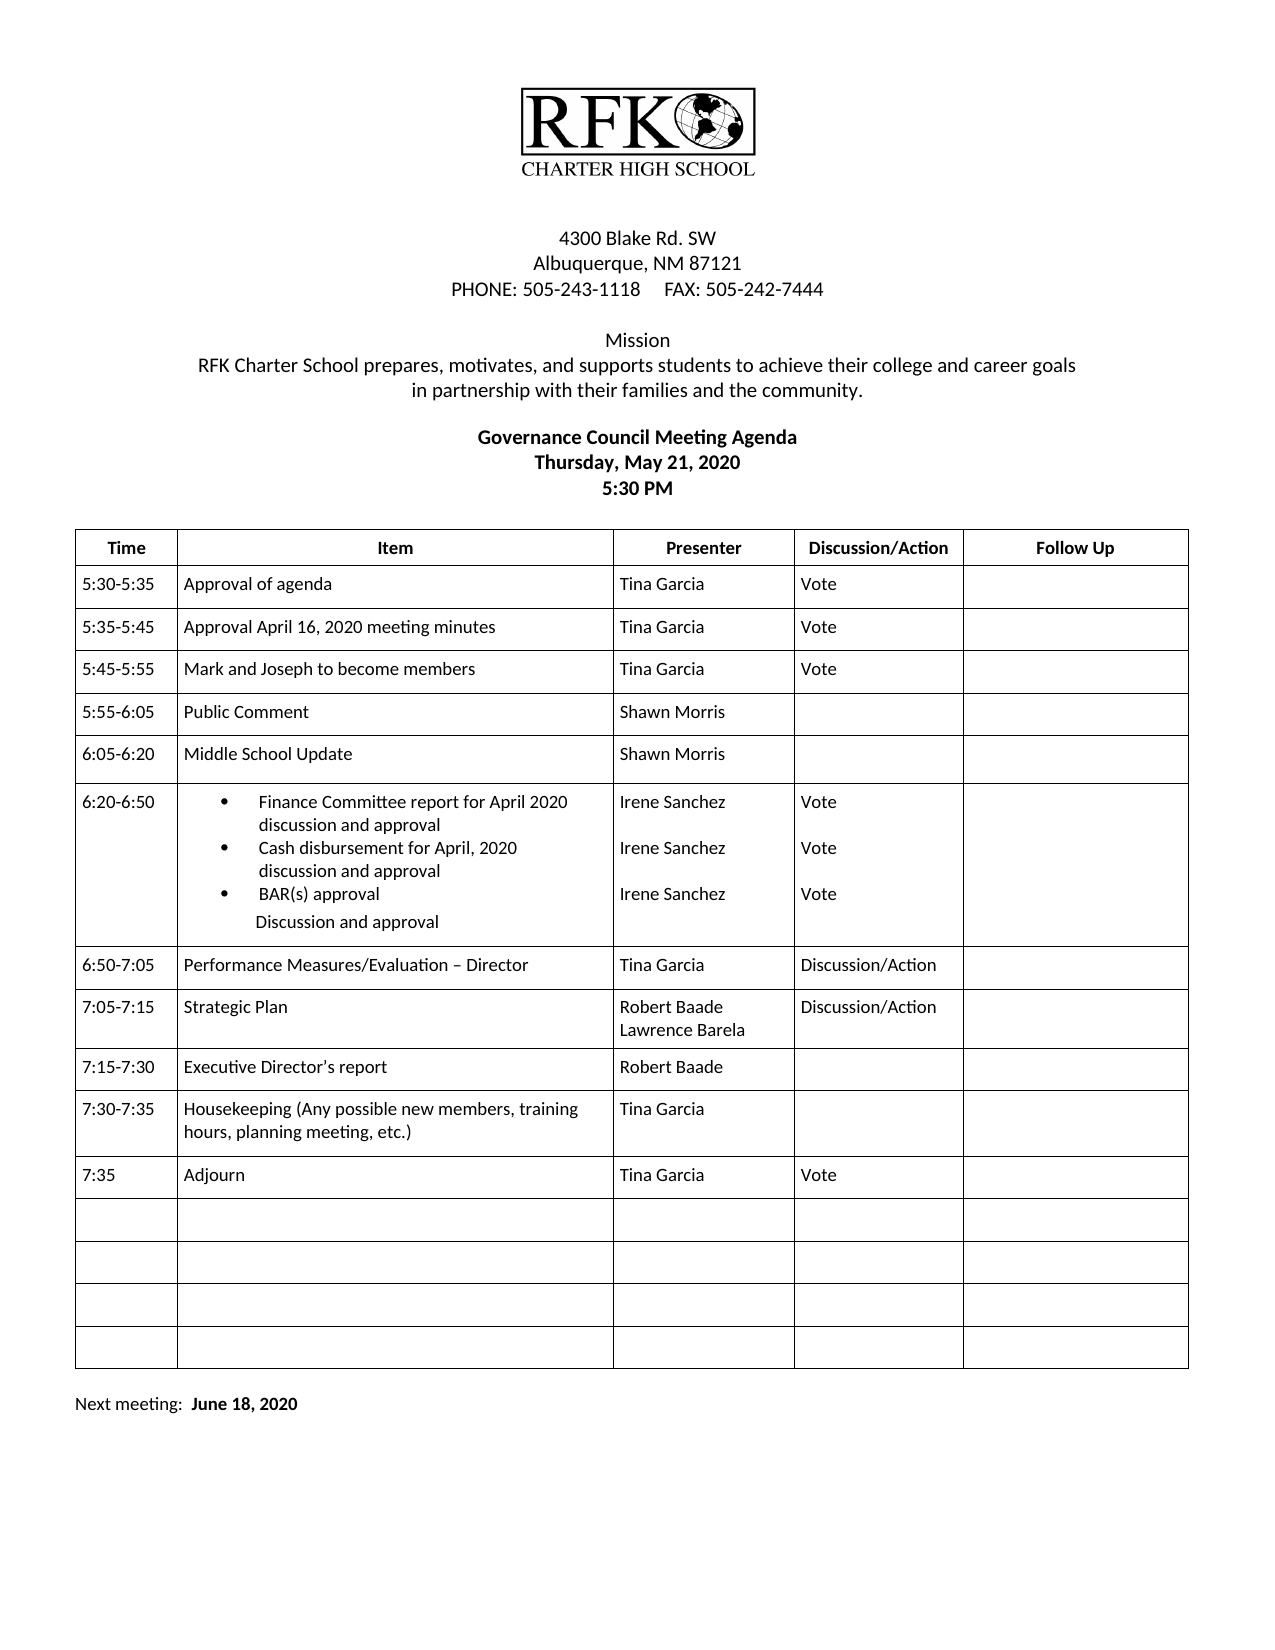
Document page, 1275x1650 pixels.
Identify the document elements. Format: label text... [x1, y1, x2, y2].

table_cell 6:20-6:50 [76, 784, 177, 946]
table_cell [964, 1284, 1188, 1326]
table_cell [964, 609, 1188, 650]
table_cell [964, 1242, 1188, 1283]
table_cell [964, 1327, 1188, 1368]
table_cell Strategic Plan [178, 990, 613, 1048]
table_cell Vote [795, 651, 963, 693]
table_cell Mark and Joseph to become members [178, 651, 613, 693]
table_cell 5:45-5:55 [76, 651, 177, 693]
table_cell 5:35-5:45 [76, 609, 177, 650]
table_header Presenter [614, 530, 794, 565]
table_cell Discussion/Action [795, 990, 963, 1048]
table_header Item [178, 530, 613, 565]
table_header Follow Up [964, 530, 1188, 565]
table_cell Approval April 16, 2020 meeting minutes [178, 609, 613, 650]
table_cell [964, 736, 1188, 783]
table_cell Public Comment [178, 694, 613, 735]
table_cell [76, 1284, 177, 1326]
text Mission [75, 327, 1200, 352]
table_cell [964, 1049, 1188, 1090]
table_cell Irene Sanchez Irene Sanchez Irene Sanchez [614, 784, 794, 946]
table_cell 5:30-5:35 [76, 566, 177, 608]
text Governance Council Meeting Agenda [75, 424, 1200, 449]
table_cell Performance Measures/Evaluation – Director [178, 947, 613, 988]
table_cell [964, 947, 1188, 988]
text Albuquerque, NM 87121 [75, 251, 1200, 276]
table_cell Tina Garcia [614, 651, 794, 693]
table_cell [614, 1327, 794, 1368]
table_cell [964, 1091, 1188, 1156]
table_cell Housekeeping (Any possible new members, training hours, planning meeting, etc.) [178, 1091, 613, 1156]
table_cell 6:05-6:20 [76, 736, 177, 783]
table_cell [795, 1199, 963, 1241]
table_cell [964, 1199, 1188, 1241]
table_cell Robert Baade [614, 1049, 794, 1090]
picture [517, 84, 759, 178]
table_cell Shawn Morris [614, 694, 794, 735]
table_cell 7:15-7:30 [76, 1049, 177, 1090]
table_cell 6:50-7:05 [76, 947, 177, 988]
table_cell [795, 1049, 963, 1090]
table_cell [964, 1157, 1188, 1198]
table_cell [178, 1199, 613, 1241]
table_cell 5:55-6:05 [76, 694, 177, 735]
table_cell Tina Garcia [614, 1091, 794, 1156]
text 5:30 PM [75, 475, 1200, 500]
table_cell [76, 1199, 177, 1241]
table_cell [795, 694, 963, 735]
table_cell Vote [795, 1157, 963, 1198]
text PHONE: 505-243-1118 FAX: 505-242-7444 [75, 276, 1200, 301]
table_cell [795, 736, 963, 783]
table_cell [964, 651, 1188, 693]
table_cell 7:05-7:15 [76, 990, 177, 1048]
table_cell [964, 784, 1188, 946]
text 4300 Blake Rd. SW [75, 225, 1200, 251]
table_cell Discussion/Action [795, 947, 963, 988]
table_cell [964, 990, 1188, 1048]
table_cell Vote Vote Vote [795, 784, 963, 946]
table_cell [795, 1091, 963, 1156]
table_cell Middle School Update [178, 736, 613, 783]
table_cell [178, 1242, 613, 1283]
table_cell Robert Baade Lawrence Barela [614, 990, 794, 1048]
table_cell Approval of agenda [178, 566, 613, 608]
table_cell [964, 566, 1188, 608]
table_cell 7:35 [76, 1157, 177, 1198]
table_cell Executive Director’s report [178, 1049, 613, 1090]
table_header Discussion/Action [795, 530, 963, 565]
table_cell [795, 1327, 963, 1368]
table_cell Tina Garcia [614, 1157, 794, 1198]
table_cell [178, 1327, 613, 1368]
table_cell Finance Committee report for April 2020 discussion and approval Cash disbursement for April, 2020 discussion and approval BAR(s) approval Discussion and approval [178, 784, 613, 946]
table_cell [795, 1242, 963, 1283]
table_cell [795, 1284, 963, 1326]
table_cell [964, 694, 1188, 735]
table_cell Vote [795, 566, 963, 608]
table_cell Adjourn [178, 1157, 613, 1198]
table_cell [76, 1242, 177, 1283]
table_cell Tina Garcia [614, 947, 794, 988]
text RFK Charter School prepares, motivates, and supports students to achieve their college and career goals [75, 352, 1200, 378]
table_cell [614, 1242, 794, 1283]
table_cell 7:30-7:35 [76, 1091, 177, 1156]
table_cell [614, 1199, 794, 1241]
table_cell Tina Garcia [614, 566, 794, 608]
table_cell Tina Garcia [614, 609, 794, 650]
text in partnership with their families and the community. [75, 378, 1200, 403]
table_cell [178, 1284, 613, 1326]
text Next meeting: June 18, 2020 [75, 1392, 1200, 1415]
table_header Time [76, 530, 177, 565]
table_cell [614, 1284, 794, 1326]
table_cell [76, 1327, 177, 1368]
table_cell Vote [795, 609, 963, 650]
table_cell Shawn Morris [614, 736, 794, 783]
text Thursday, May 21, 2020 [75, 449, 1200, 475]
